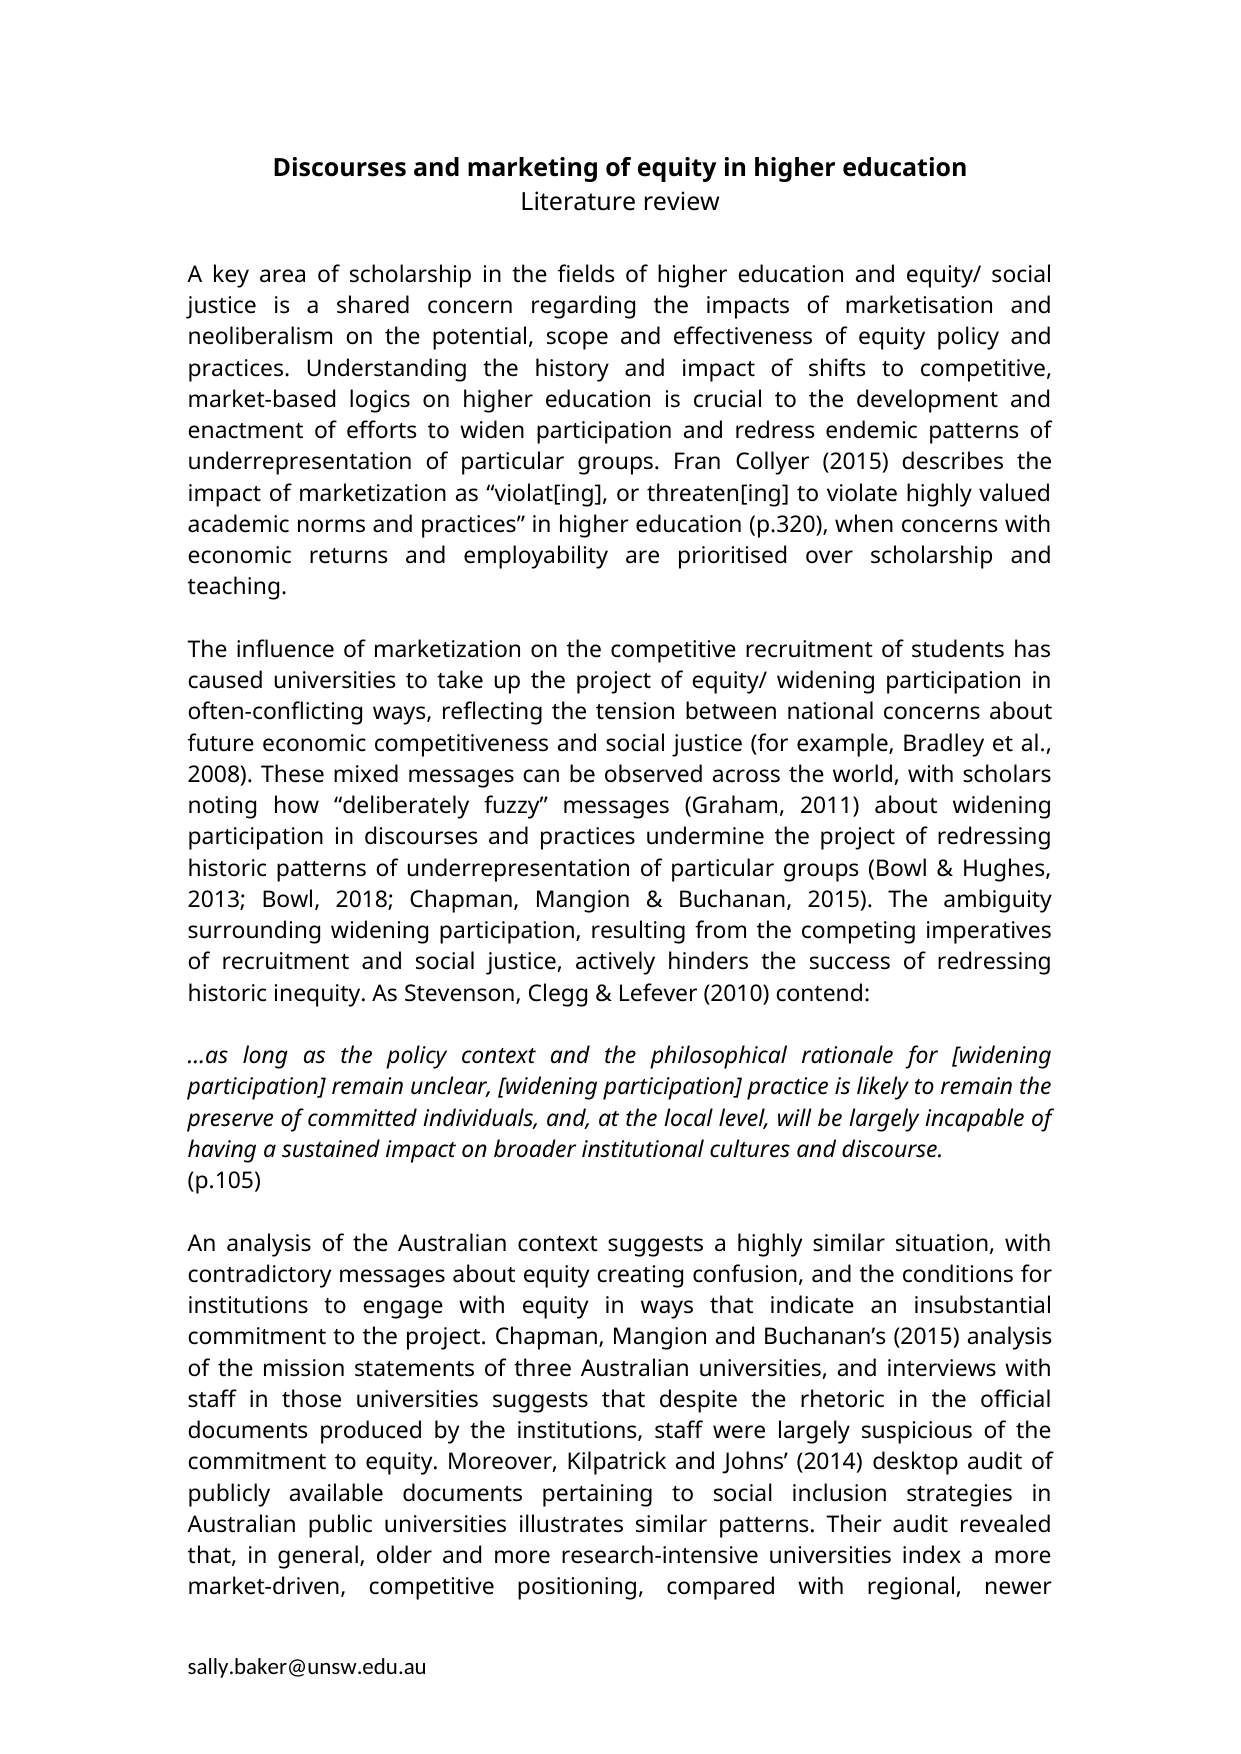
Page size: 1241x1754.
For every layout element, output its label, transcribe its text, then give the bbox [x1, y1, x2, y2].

text A key area of scholarship in the fields of higher education and equity/ social justice is a shared concern regarding the impacts of marketisation and neoliberalism on the potential, scope and effectiveness of equity policy and practices. Understanding the history and impact of shifts to competitive, market-based logics on higher education is crucial to the development and enactment of efforts to widen participation and redress endemic patterns of underrepresentation of particular groups. Fran Collyer (2015) describes the impact of marketization as “violat[ing], or threaten[ing] to violate highly valued academic norms and practices” in higher education (p.320), when concerns with economic returns and employability are prioritised over scholarship and teaching. [187, 258, 1053, 602]
text …as long as the policy context and the philosophical rationale for [widening participation] remain unclear, [widening participation] practice is likely to remain the preserve of committed individuals, and, at the local level, will be largely incapable of having a sustained impact on broader institutional cultures and discourse. [187, 1039, 1053, 1164]
text Literature review [187, 184, 1053, 218]
text (p.105) [187, 1164, 1053, 1195]
text Discourses and marketing of equity in higher education [187, 150, 1053, 184]
text The influence of marketization on the competitive recruitment of students has caused universities to take up the project of equity/ widening participation in often-conflicting ways, reflecting the tension between national concerns about future economic competitiveness and social justice (for example, Bradley et al., 2008). These mixed messages can be observed across the world, with scholars noting how “deliberately fuzzy” messages (Graham, 2011) about widening participation in discourses and practices undermine the project of redressing historic patterns of underrepresentation of particular groups (Bowl & Hughes, 2013; Bowl, 2018; Chapman, Mangion & Buchanan, 2015). The ambiguity surrounding widening participation, resulting from the competing imperatives of recruitment and social justice, actively hinders the success of redressing historic inequity. As Stevenson, Clegg & Lefever (2010) contend: [187, 633, 1053, 1008]
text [187, 1227, 1053, 1602]
